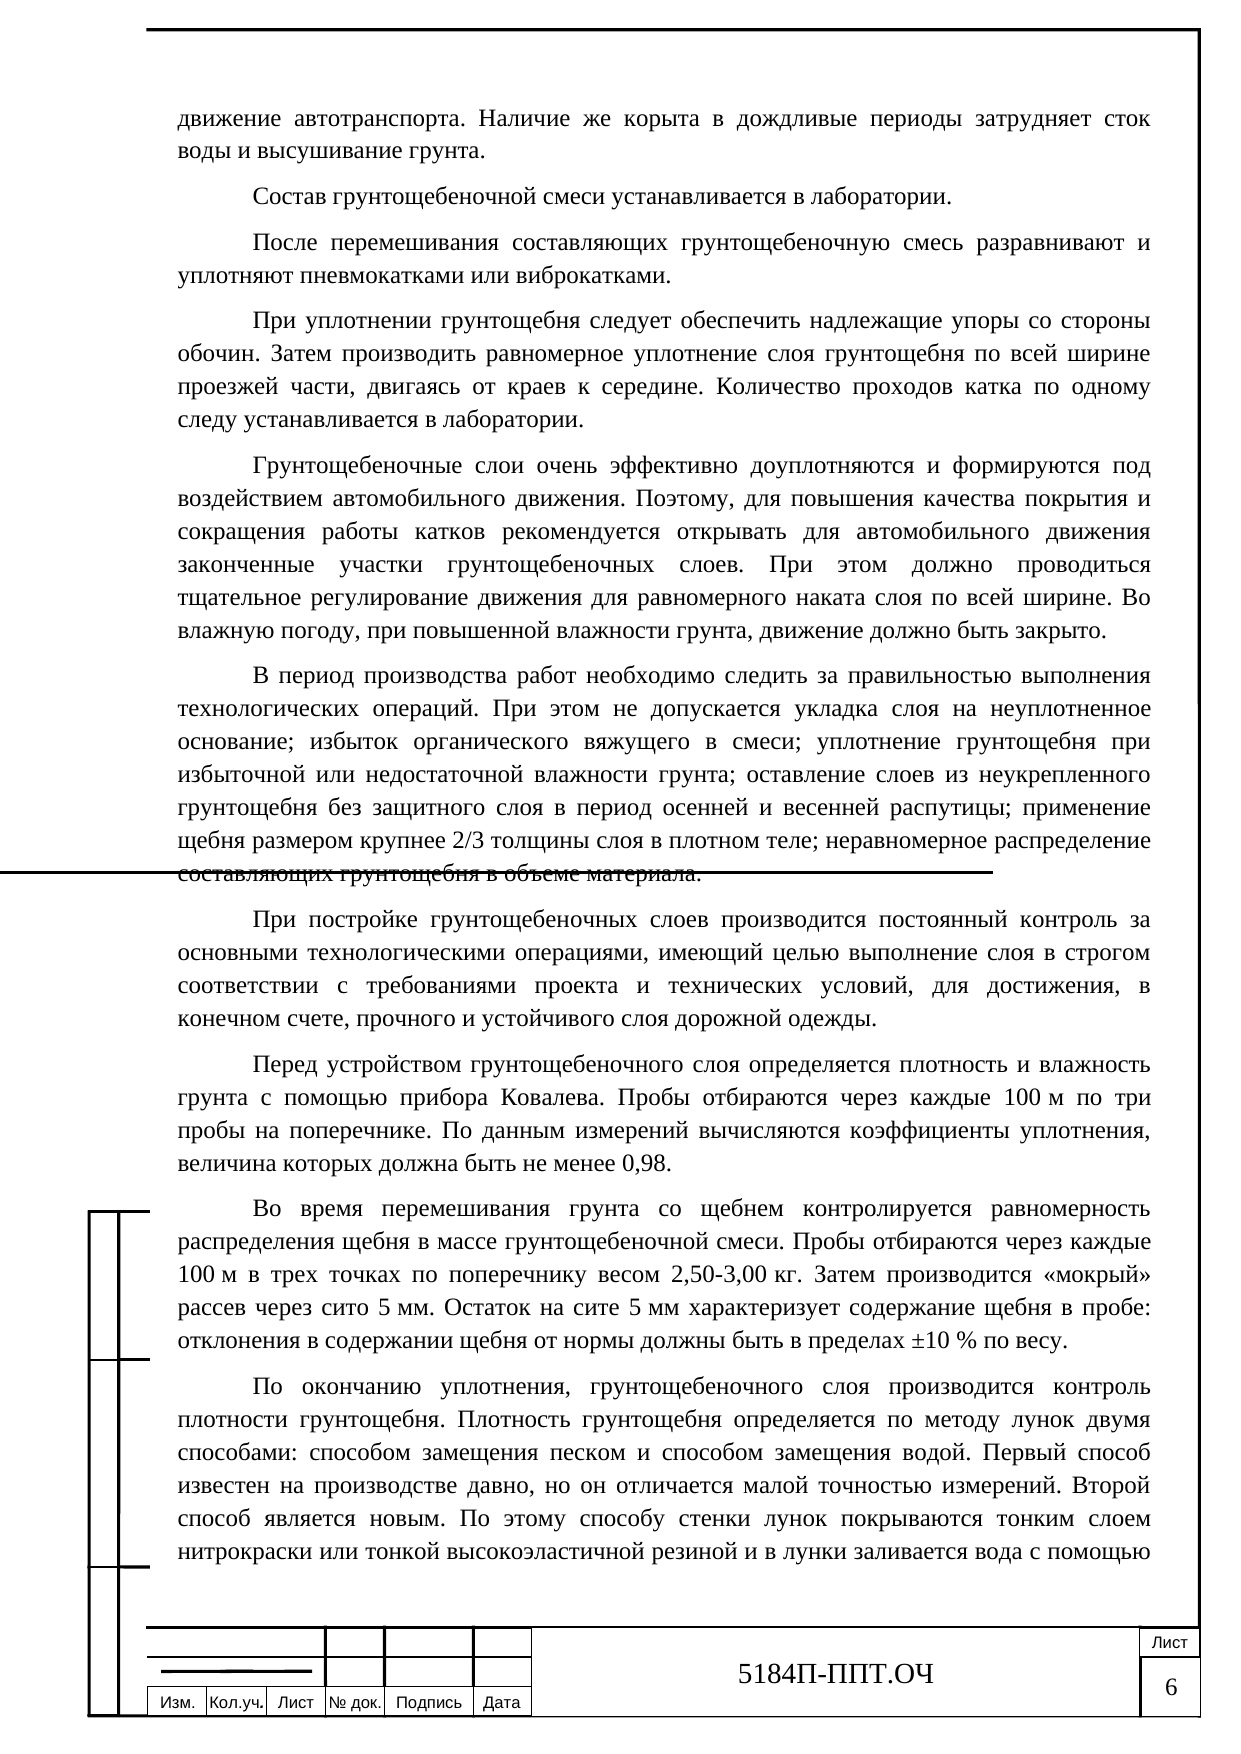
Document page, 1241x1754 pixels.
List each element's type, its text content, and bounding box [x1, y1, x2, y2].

text В период производства работ необходимо следить за правильностью выполнения технологических операций. При этом не допускается укладка слоя на неуплотненное основание; избыток органического вяжущего в смеси; уплотнение грунтощебня при избыточной или недостаточной влажности грунта; оставление слоев из неукрепленного грунтощебня без защитного слоя в период осенней и весенней распутицы; применение щебня размером крупнее 2/3 толщины слоя в плотном теле; неравномерное распределение составляющих грунтощебня в объеме материала. [177, 660, 1152, 887]
text Перед устройством грунтощебеночного слоя определяется плотность и влажность грунта с помощью прибора Ковалева. Пробы отбираются через каждые 100 м по три пробы на поперечнике. По данным измерений вычисляются коэффициенты уплотнения, величина которых должна быть не менее 0,98. [177, 1049, 1152, 1176]
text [177, 103, 1152, 164]
text Во время перемешивания грунта со щебнем контролируется равномерность распределения щебня в массе грунтощебеночной смеси. Пробы отбираются через каждые 100 м в трех точках по поперечнику весом 2,50-3,00 кг. Затем производится «мокрый» рассев через сито 5 мм. Остаток на сите 5 мм характеризует содержание щебня в пробе: отклонения в содержании щебня от нормы должны быть в пределах ±10 % по весу. [177, 1193, 1152, 1354]
text При постройке грунтощебеночных слоев производится постоянный контроль за основными технологическими операциями, имеющий целью выполнение слоя в строгом соответствии с требованиями проекта и технических условий, для достижения, в конечном счете, прочного и устойчивого слоя дорожной одежды. [177, 904, 1152, 1032]
text При уплотнении грунтощебня следует обеспечить надлежащие упоры со стороны обочин. Затем производить равномерное уплотнение слоя грунтощебня по всей ширине проезжей части, двигаясь от краев к середине. Количество проходов катка по одному следу устанавливается в лаборатории. [177, 305, 1152, 433]
text Грунтощебеночные слои очень эффективно доуплотняются и формируются под воздействием автомобильного движения. Поэтому, для повышения качества покрытия и сокращения работы катков рекомендуется открывать для автомобильного движения законченные участки грунтощебеночных слоев. При этом должно проводиться тщательное регулирование движения для равномерного наката слоя по всей ширине. Во влажную погоду, при повышенной влажности грунта, движение должно быть закрыто. [177, 450, 1152, 644]
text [177, 1371, 1152, 1565]
text Состав грунтощебеночной смеси устанавливается в лаборатории. [177, 181, 1152, 210]
text После перемешивания составляющих грунтощебеночную смесь разравнивают и уплотняют пневмокатками или виброкатками. [177, 227, 1152, 288]
